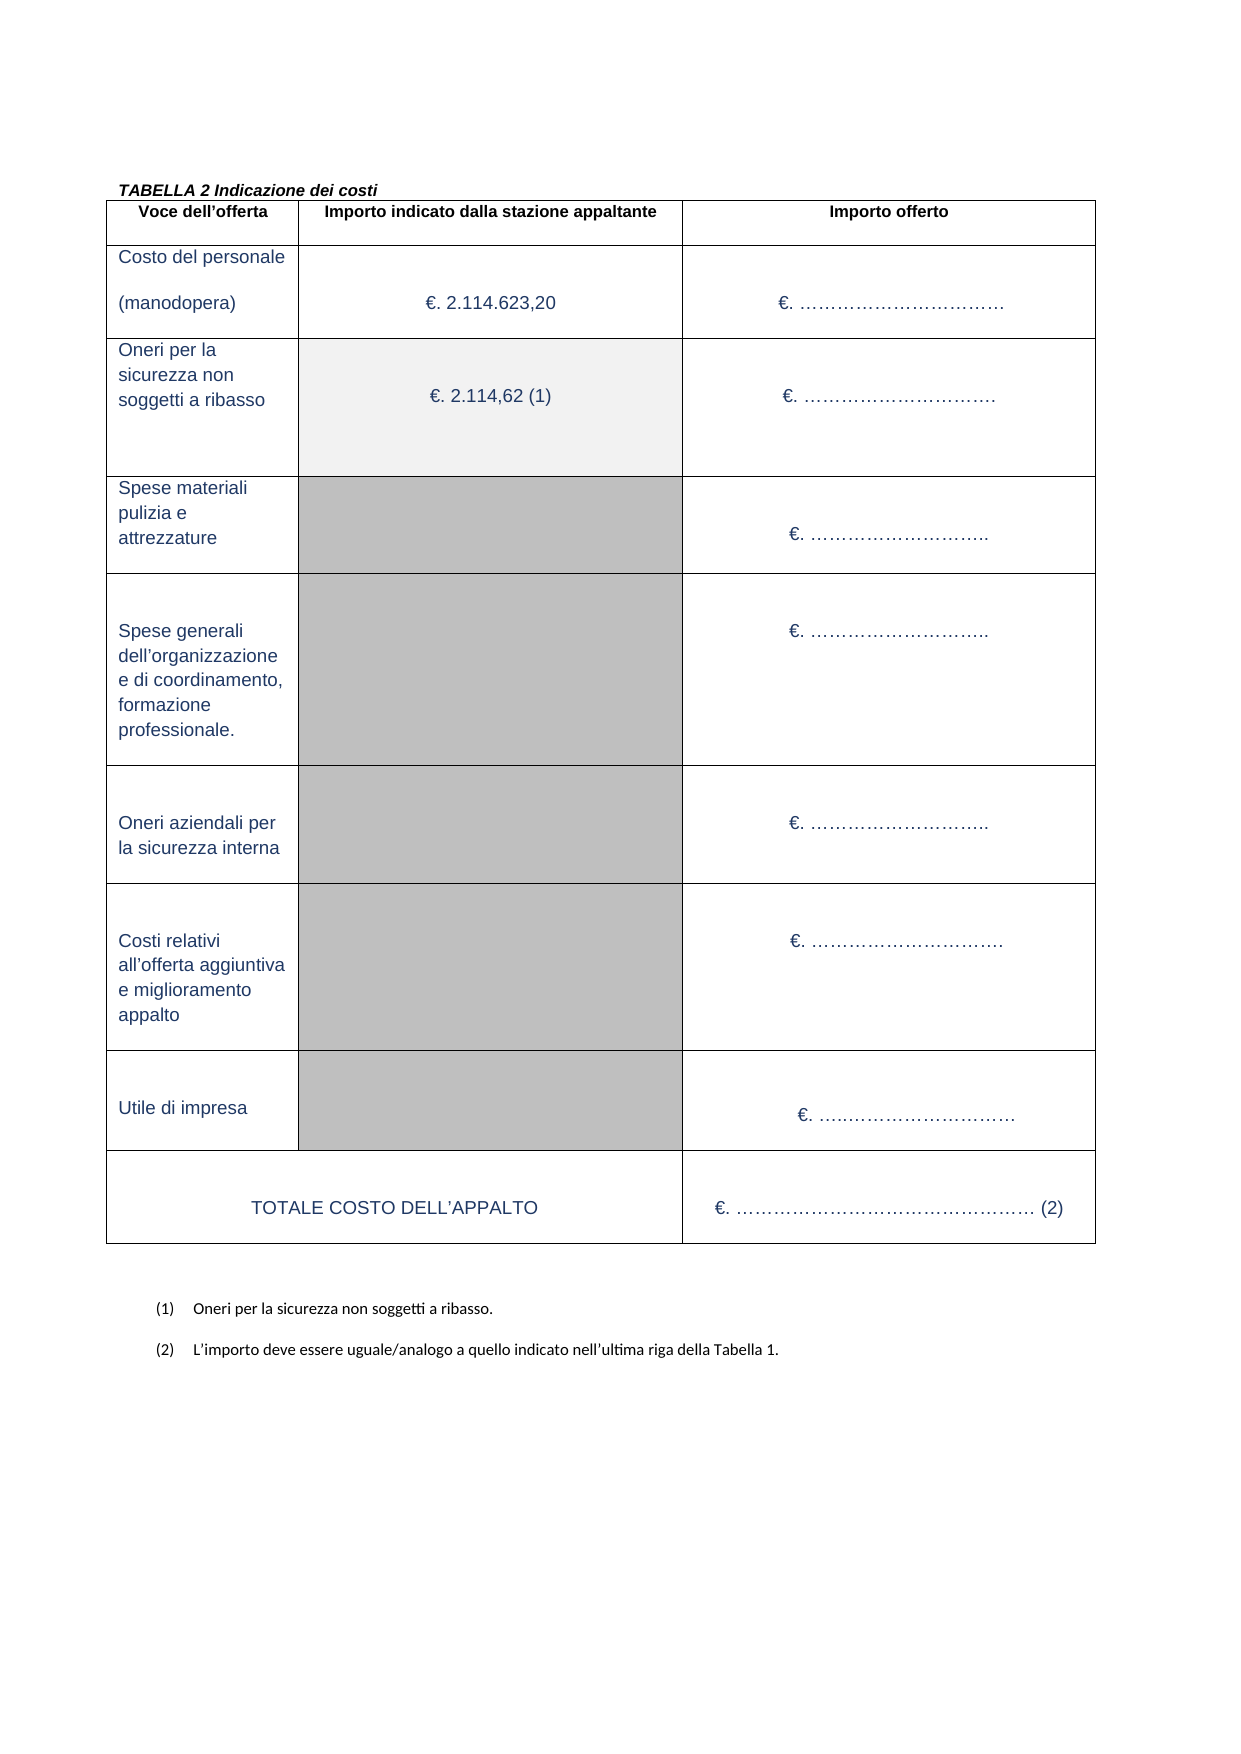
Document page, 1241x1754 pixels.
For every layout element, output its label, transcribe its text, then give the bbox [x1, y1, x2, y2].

table_cell Utile di impresa [107, 1051, 298, 1150]
text TABELLA 2 Indicazione dei costi [118, 181, 1122, 200]
table_cell €. …………………………… [683, 246, 1095, 338]
table_cell Oneri per la sicurezza non soggetti a ribasso [107, 339, 298, 476]
list Oneri per la sicurezza non soggetti a ribasso. [156, 1298, 1122, 1318]
table_cell Costi relativi all’offerta aggiuntiva e miglioramento appalto [107, 884, 298, 1050]
table_cell Oneri aziendali per la sicurezza interna [107, 766, 298, 883]
table_cell Costo del personale (manodopera) [107, 246, 298, 338]
table_cell Spese materiali pulizia e attrezzature [107, 477, 298, 573]
table_cell €. …………………………. [683, 339, 1095, 476]
table_cell Spese generali dell’organizzazione e di coordinamento, formazione professionale. [107, 574, 298, 765]
table_cell €. ……………………….. [683, 477, 1095, 573]
table_header Importo offerto [683, 201, 1095, 245]
table_cell €. …..……………………… [683, 1051, 1095, 1150]
table_cell €. …………………………. [683, 884, 1095, 1050]
table_cell TOTALE COSTO DELL’APPALTO [107, 1151, 682, 1243]
table_cell [299, 884, 682, 1050]
table_header Importo indicato dalla stazione appaltante [299, 201, 682, 245]
table_cell €. 2.114.623,20 [299, 246, 682, 338]
table_cell [299, 574, 682, 765]
table_cell €. ………………………………………… (2) [683, 1151, 1095, 1243]
list L’importo deve essere uguale/analogo a quello indicato nell’ultima riga della Tabella 1. [156, 1339, 1122, 1359]
table_cell €. ……………………….. [683, 766, 1095, 883]
table_cell €. 2.114,62 (1) [299, 339, 682, 476]
table_cell €. ……………………….. [683, 574, 1095, 765]
table_cell [299, 766, 682, 883]
table_cell [299, 1051, 682, 1150]
table_cell [299, 477, 682, 573]
table_header Voce dell’offerta [107, 201, 298, 245]
